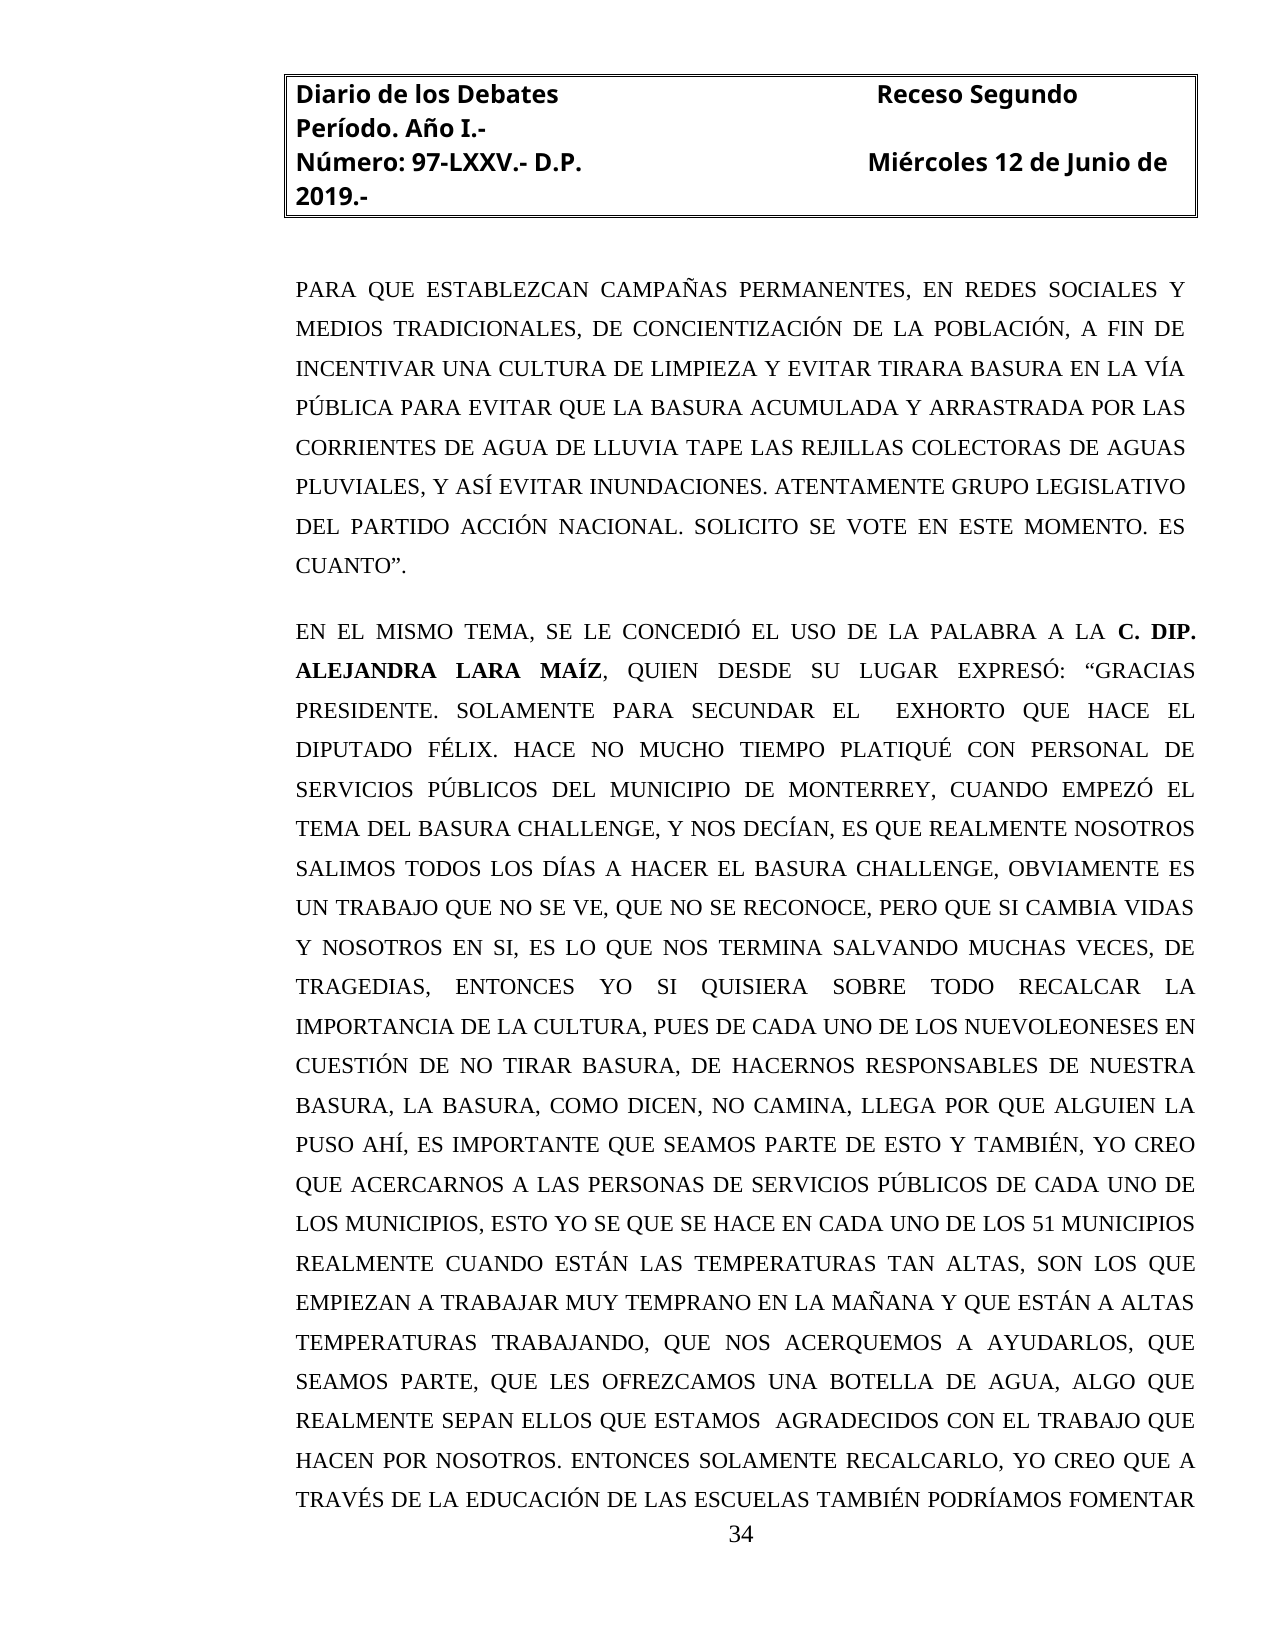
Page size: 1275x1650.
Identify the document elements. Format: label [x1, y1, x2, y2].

text [295, 276, 1186, 578]
text [295, 618, 1196, 1513]
